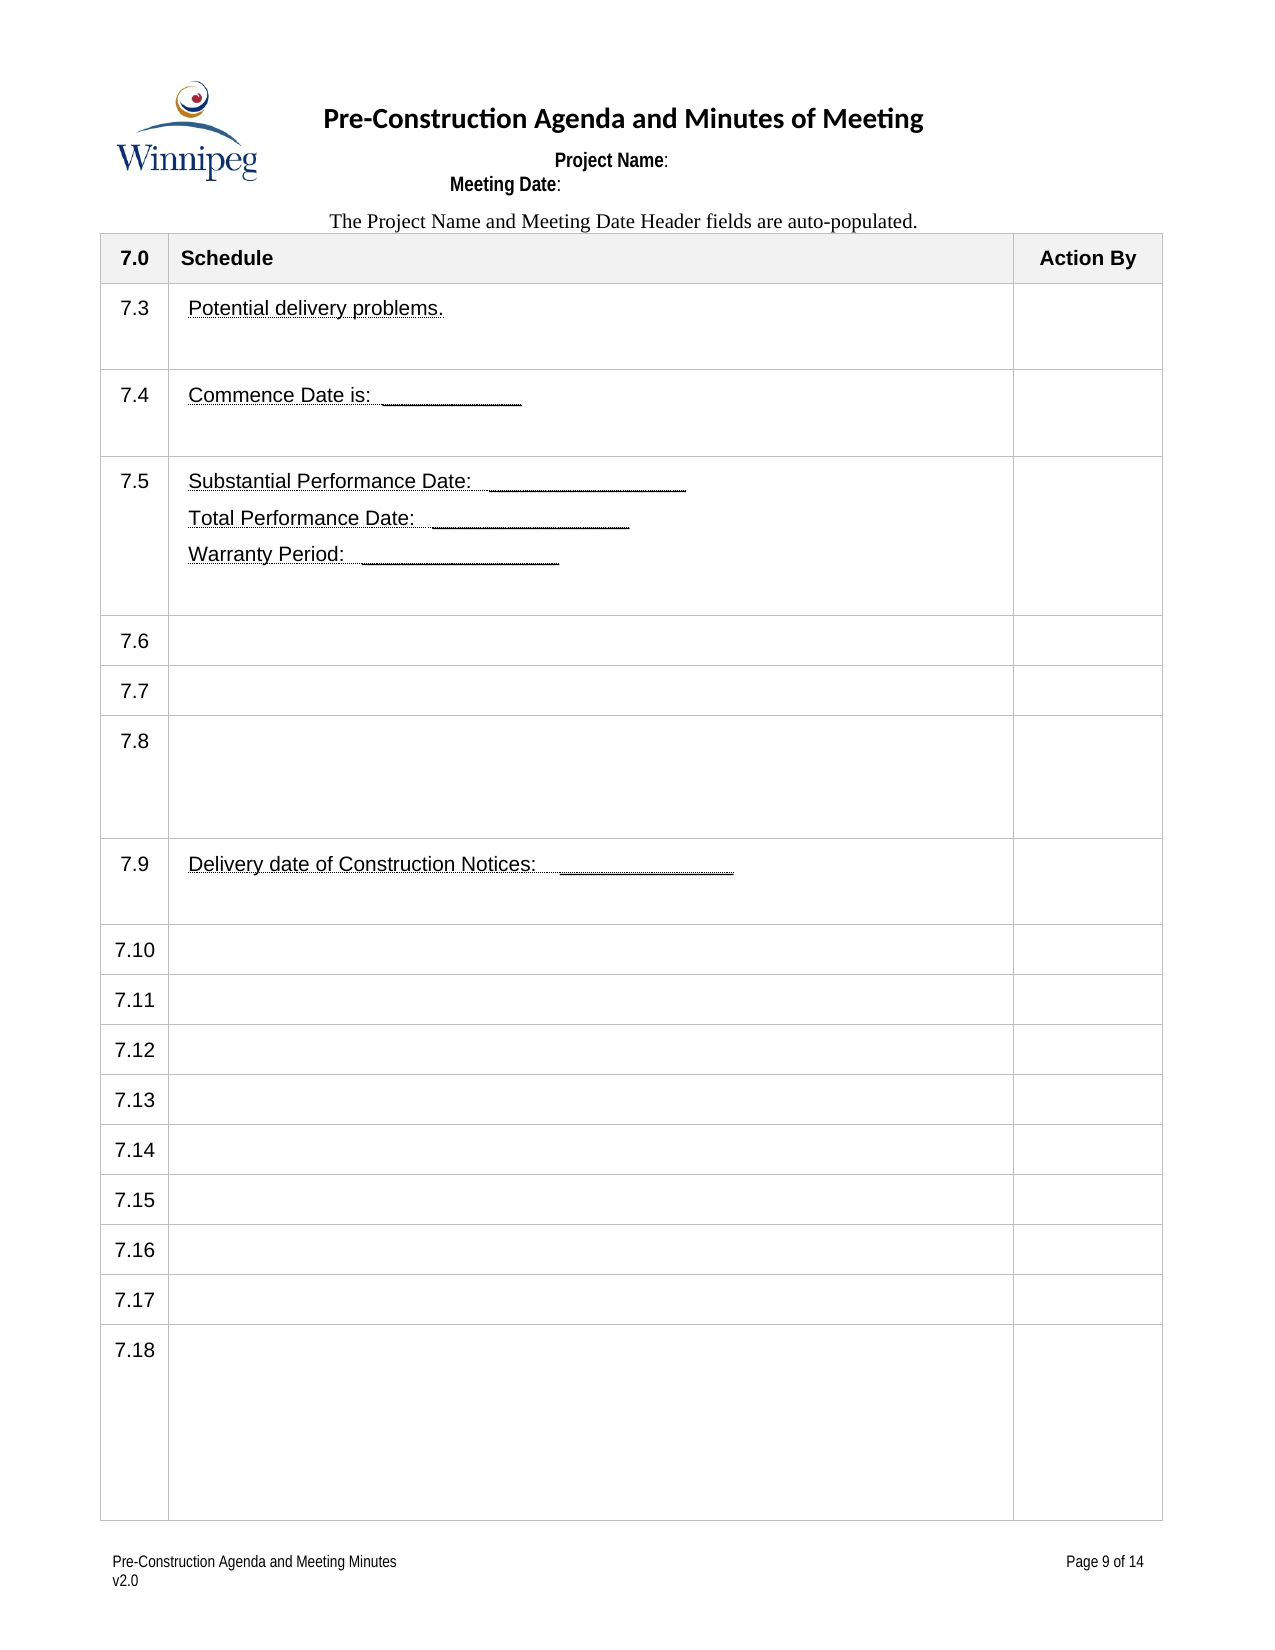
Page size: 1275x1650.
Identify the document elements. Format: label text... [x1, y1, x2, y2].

table_cell 7.3 [101, 284, 168, 369]
table_cell [169, 1125, 1013, 1174]
table_cell [1014, 716, 1162, 838]
table_cell [1014, 1225, 1162, 1274]
table_cell [169, 1225, 1013, 1274]
table_cell [169, 284, 1013, 369]
table_cell [1014, 284, 1162, 369]
table_cell 7.5 [101, 457, 168, 615]
table_cell [169, 1275, 1013, 1324]
table_cell [1014, 975, 1162, 1024]
table_cell 7.6 [101, 616, 168, 665]
table_cell Delivery date of Construction Notices: [169, 839, 1013, 924]
table_cell [169, 1075, 1013, 1124]
table_cell 7.18 [101, 1325, 168, 1520]
table_cell [169, 975, 1013, 1024]
table_cell [1014, 457, 1162, 615]
table_cell [169, 370, 1013, 456]
table_cell [1014, 370, 1162, 456]
picture [115, 79, 257, 180]
table_cell 7.10 [101, 925, 168, 974]
table_cell 7.11 [101, 975, 168, 1024]
table_cell [1014, 925, 1162, 974]
table_cell [1014, 1075, 1162, 1124]
table_cell [1014, 1025, 1162, 1074]
table_cell [1014, 1275, 1162, 1324]
table_cell 7.13 [101, 1075, 168, 1124]
table_cell 7.9 [101, 839, 168, 924]
table_cell [169, 1175, 1013, 1224]
table_cell 7.15 [101, 1175, 168, 1224]
table_cell [1014, 616, 1162, 665]
table_cell [169, 1025, 1013, 1074]
table_cell [169, 1325, 1013, 1520]
table_cell [1014, 839, 1162, 924]
table_cell [169, 666, 1013, 715]
table_cell [1014, 1125, 1162, 1174]
table_cell [169, 716, 1013, 838]
table_cell [169, 616, 1013, 665]
table_cell [1014, 666, 1162, 715]
table_cell [1014, 1175, 1162, 1224]
table_cell : [169, 457, 1013, 615]
table_cell 7.4 [101, 370, 168, 456]
table_cell 7.14 [101, 1125, 168, 1174]
table_cell [1014, 1325, 1162, 1520]
table_cell 7.7 [101, 666, 168, 715]
table_cell 7.16 [101, 1225, 168, 1274]
table_cell 7.12 [101, 1025, 168, 1074]
table_cell [169, 925, 1013, 974]
table_cell 7.8 [101, 716, 168, 838]
table_cell 7.17 [101, 1275, 168, 1324]
